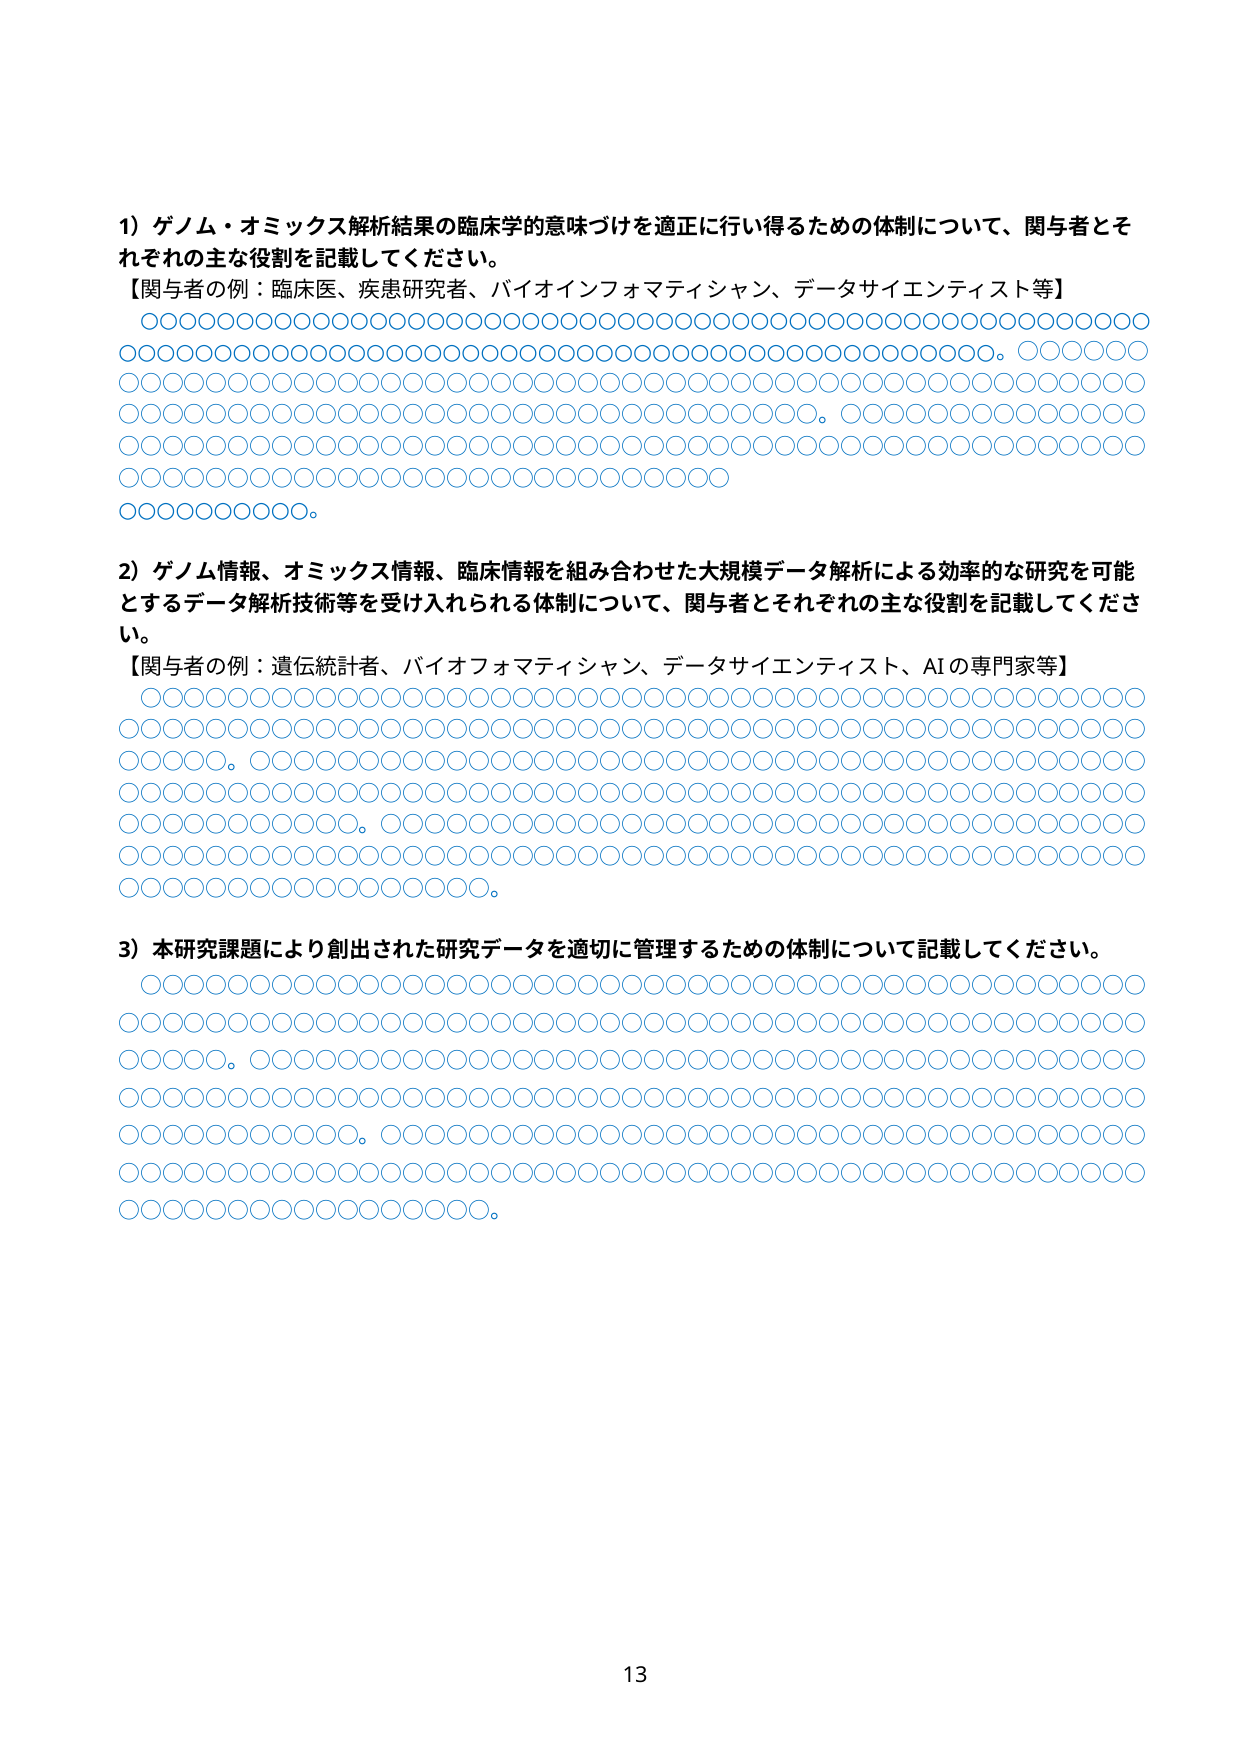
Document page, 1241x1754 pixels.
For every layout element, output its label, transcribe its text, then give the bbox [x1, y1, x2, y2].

text 【関与者の例：臨床医、疾患研究者、バイオインフォマティシャン、データサイエンティスト等】 [118, 272, 1152, 304]
text ○○○○○○○○○○○○○○○○○○○○○○○○○○○○○○○○○○○○○○○○○○○○○○○○○○○○○○○○○○○○○○○○○○○○○○○○○○○○○○○○○○○○○○○○○○○○○○○○○○。○○○○○○○○○○○○○○○○○○○○○○○○○○○○○○○○○○○○○○○○○○○○○○○○○○○○○○○○○○○○○○○○○○○○○○○○○○○○○○○○○○○○○○○○○○○○○○○○○○○。○○○○○○○○○○○○○○○○○○○○○○○○○○○○○○○○○○○○○○○○○○○○○○○○○○○○○○○○○○○○○○○○○○○○○○○○○○○○○○○○○○○○○○○○○○○○○○○○○○○。 [118, 964, 1152, 1226]
text ○○○○○○○○○○○○○○○○○○○○○○○○○○○○○○○○○○○○○○○○○○○○○○○○○○○○○○○○○○○○○○○○○○○○○○○○○○○○○○○○○○○○○○○○○○○○○○○○○○○。○○○○○○○○○○○○○○○○○○○○○○○○○○○○○○○○○○○○○○○○○○○○○○○○○○○○○○○○○○○○○○○○○○○○○○○○○○○○○○○○○○○○○。○○○○○○○○○○○○○○○○○○○○○○○○○○○○○○○○○○○○○○○○○○○○○○○○○○○○○○○○○○○○○○○○○○○○○○○○○○○○○○○○○○○○○○○○○ [118, 304, 1152, 492]
text 1）ゲノム・オミックス解析結果の臨床学的意味づけを適正に行い得るための体制について、関与者とそれぞれの主な役割を記載してください。 [118, 209, 1152, 272]
text ○○○○○○○○○○。 [118, 492, 1152, 524]
text ○○○○○○○○○○○○○○○○○○○○○○○○○○○○○○○○○○○○○○○○○○○○○○○○○○○○○○○○○○○○○○○○○○○○○○○○○○○○○○○○○○○○○○○○○○○○○○○○○○。○○○○○○○○○○○○○○○○○○○○○○○○○○○○○○○○○○○○○○○○○○○○○○○○○○○○○○○○○○○○○○○○○○○○○○○○○○○○○○○○○○○○○○○○○○○○○○○○○○○。○○○○○○○○○○○○○○○○○○○○○○○○○○○○○○○○○○○○○○○○○○○○○○○○○○○○○○○○○○○○○○○○○○○○○○○○○○○○○○○○○○○○○○○○○○○○○○○○○○○。 [118, 681, 1152, 902]
text 3）本研究課題により創出された研究データを適切に管理するための体制について記載してください。 [118, 932, 1152, 964]
text 【関与者の例：遺伝統計者、バイオフォマティシャン、データサイエンティスト、AIの専門家等】 [118, 649, 1152, 681]
text 2）ゲノム情報、オミックス情報、臨床情報を組み合わせた大規模データ解析による効率的な研究を可能とするデータ解析技術等を受け入れられる体制について、関与者とそれぞれの主な役割を記載してください。 [118, 554, 1152, 649]
